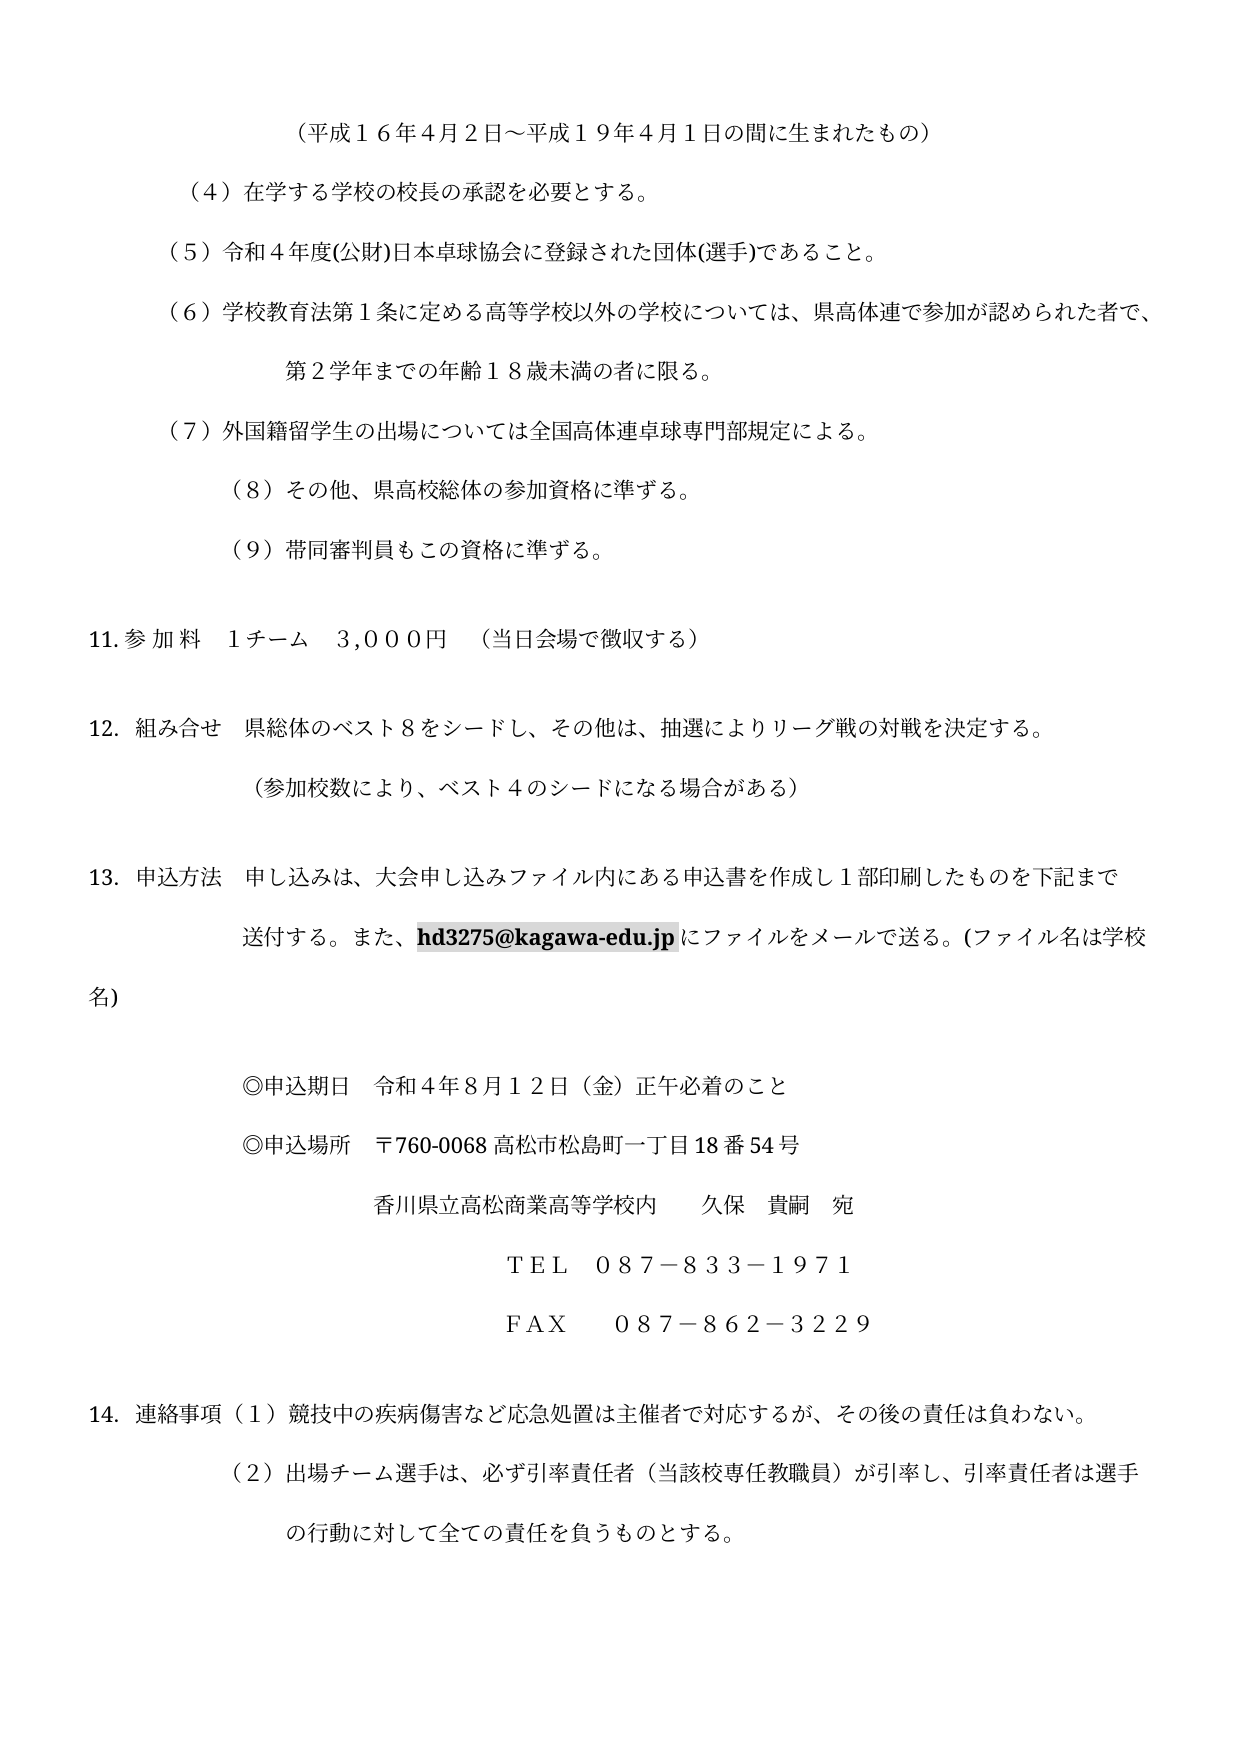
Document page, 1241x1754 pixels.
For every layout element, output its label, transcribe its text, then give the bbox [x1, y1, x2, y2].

text 香川県立高松商業高等学校内 久保 貴嗣 宛 [89, 1174, 1152, 1234]
text （９）帯同審判員もこの資格に準ずる。 [89, 519, 1152, 578]
text 12．組み合せ 県総体のベスト８をシードし、その他は、抽選によりリーグ戦の対戦を決定する。 [89, 698, 1152, 757]
text （８）その他、県高校総体の参加資格に準ずる。 [89, 459, 1152, 519]
text （２）出場チーム選手は、必ず引率責任者（当該校専任教職員）が引率し、引率責任者は選手の行動に対して全ての責任を負うものとする。 [89, 1442, 1152, 1562]
text 送付する。また、hd3275@kagawa-edu.jpにファイルをメールで送る。(ファイル名は学校名) [89, 906, 1152, 1025]
text ＦＡＸ ０８７－８６２－３２２９ [89, 1293, 1152, 1353]
text 11. 参 加 料 １チーム ３,０００円 （当日会場で徴収する） [89, 608, 1152, 668]
text （７）外国籍留学生の出場については全国高体連卓球専門部規定による。 [89, 400, 1152, 459]
text （６）学校教育法第１条に定める高等学校以外の学校については、県高体連で参加が認められた者で、第２学年までの年齢１８歳未満の者に限る。 [89, 281, 1152, 400]
text ◎申込場所 〒760-0068 高松市松島町一丁目18番54号 [89, 1115, 1152, 1174]
text （平成１６年４月２日～平成１９年４月１日の間に生まれたもの） [89, 102, 1152, 161]
text ◎申込期日 令和４年８月１２日（金）正午必着のこと [89, 1055, 1152, 1115]
text （参加校数により、ベスト４のシードになる場合がある） [89, 757, 1152, 817]
text （５）令和４年度(公財)日本卓球協会に登録された団体(選手)であること。 [89, 221, 1152, 281]
text （４）在学する学校の校長の承認を必要とする。 [89, 161, 1152, 221]
text ＴＥＬ ０８７－８３３－１９７１ [504, 1234, 1152, 1293]
text 13．申込方法 申し込みは、大会申し込みファイル内にある申込書を作成し１部印刷したものを下記まで [89, 847, 1152, 906]
text 14．連絡事項（１）競技中の疾病傷害など応急処置は主催者で対応するが、その後の責任は負わない。 [89, 1383, 1152, 1442]
